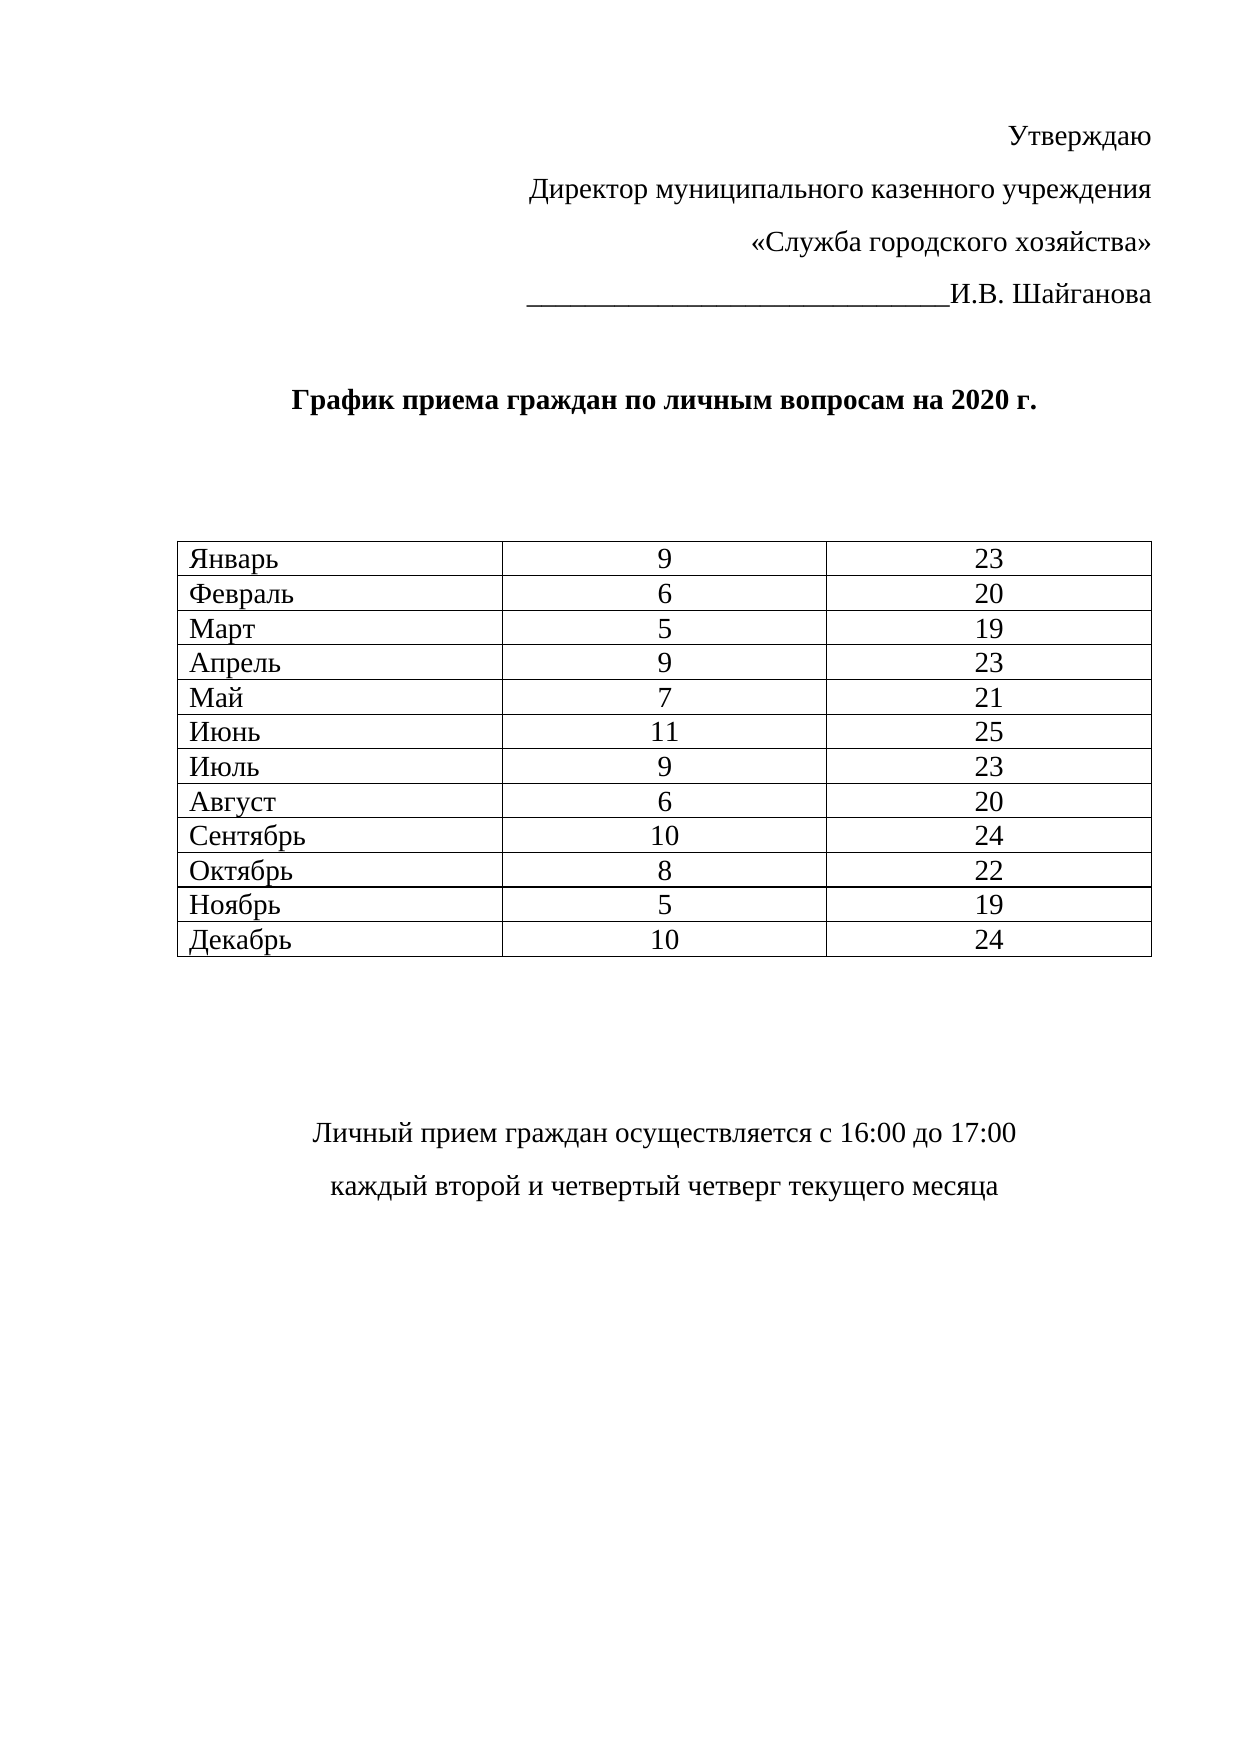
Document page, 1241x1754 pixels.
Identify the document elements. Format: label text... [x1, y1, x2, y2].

table_cell Март [178, 611, 502, 644]
table_cell 19 [827, 888, 1151, 921]
table_cell 5 [503, 611, 826, 644]
table_cell Апрель [178, 645, 502, 679]
table_cell 20 [827, 576, 1151, 610]
table_cell 6 [503, 576, 826, 610]
table_cell 6 [503, 784, 826, 817]
table_cell Ноябрь [178, 888, 502, 921]
table_cell Декабрь [178, 922, 502, 956]
table_cell 21 [827, 680, 1151, 713]
table_cell Август [178, 784, 502, 817]
text График приема граждан по личным вопросам на 2020 г. [177, 382, 1152, 416]
text «Служба городского хозяйства» [177, 224, 1152, 257]
table_cell 23 [827, 749, 1151, 783]
table_cell 20 [827, 784, 1151, 817]
table_cell 5 [503, 888, 826, 921]
table_header Январь [178, 542, 502, 575]
text _____________________________И.В. Шайганова [177, 277, 1152, 310]
table_header 23 [827, 542, 1151, 575]
table_cell 9 [503, 749, 826, 783]
table_cell 8 [503, 853, 826, 886]
table_cell 11 [503, 715, 826, 748]
table_cell 22 [827, 853, 1151, 886]
table_cell 19 [827, 611, 1151, 644]
table_header 9 [503, 542, 826, 575]
table_cell 10 [503, 922, 826, 956]
table_cell Февраль [178, 576, 502, 610]
table_cell 10 [503, 818, 826, 852]
table_cell 9 [503, 645, 826, 679]
text Утверждаю [177, 118, 1152, 152]
table_cell 23 [827, 645, 1151, 679]
table_cell Май [178, 680, 502, 713]
table_cell Июнь [178, 715, 502, 748]
table_cell 7 [503, 680, 826, 713]
table_cell 24 [827, 818, 1151, 852]
text Директор муниципального казенного учреждения [177, 171, 1152, 204]
table_cell 25 [827, 715, 1151, 748]
table_cell Сентябрь [178, 818, 502, 852]
text каждый второй и четвертый четверг текущего месяца [177, 1168, 1152, 1201]
text Личный прием граждан осуществляется с 16:00 до 17:00 [177, 1115, 1152, 1149]
table_cell Июль [178, 749, 502, 783]
table_cell Октябрь [178, 853, 502, 886]
table_cell 24 [827, 922, 1151, 956]
